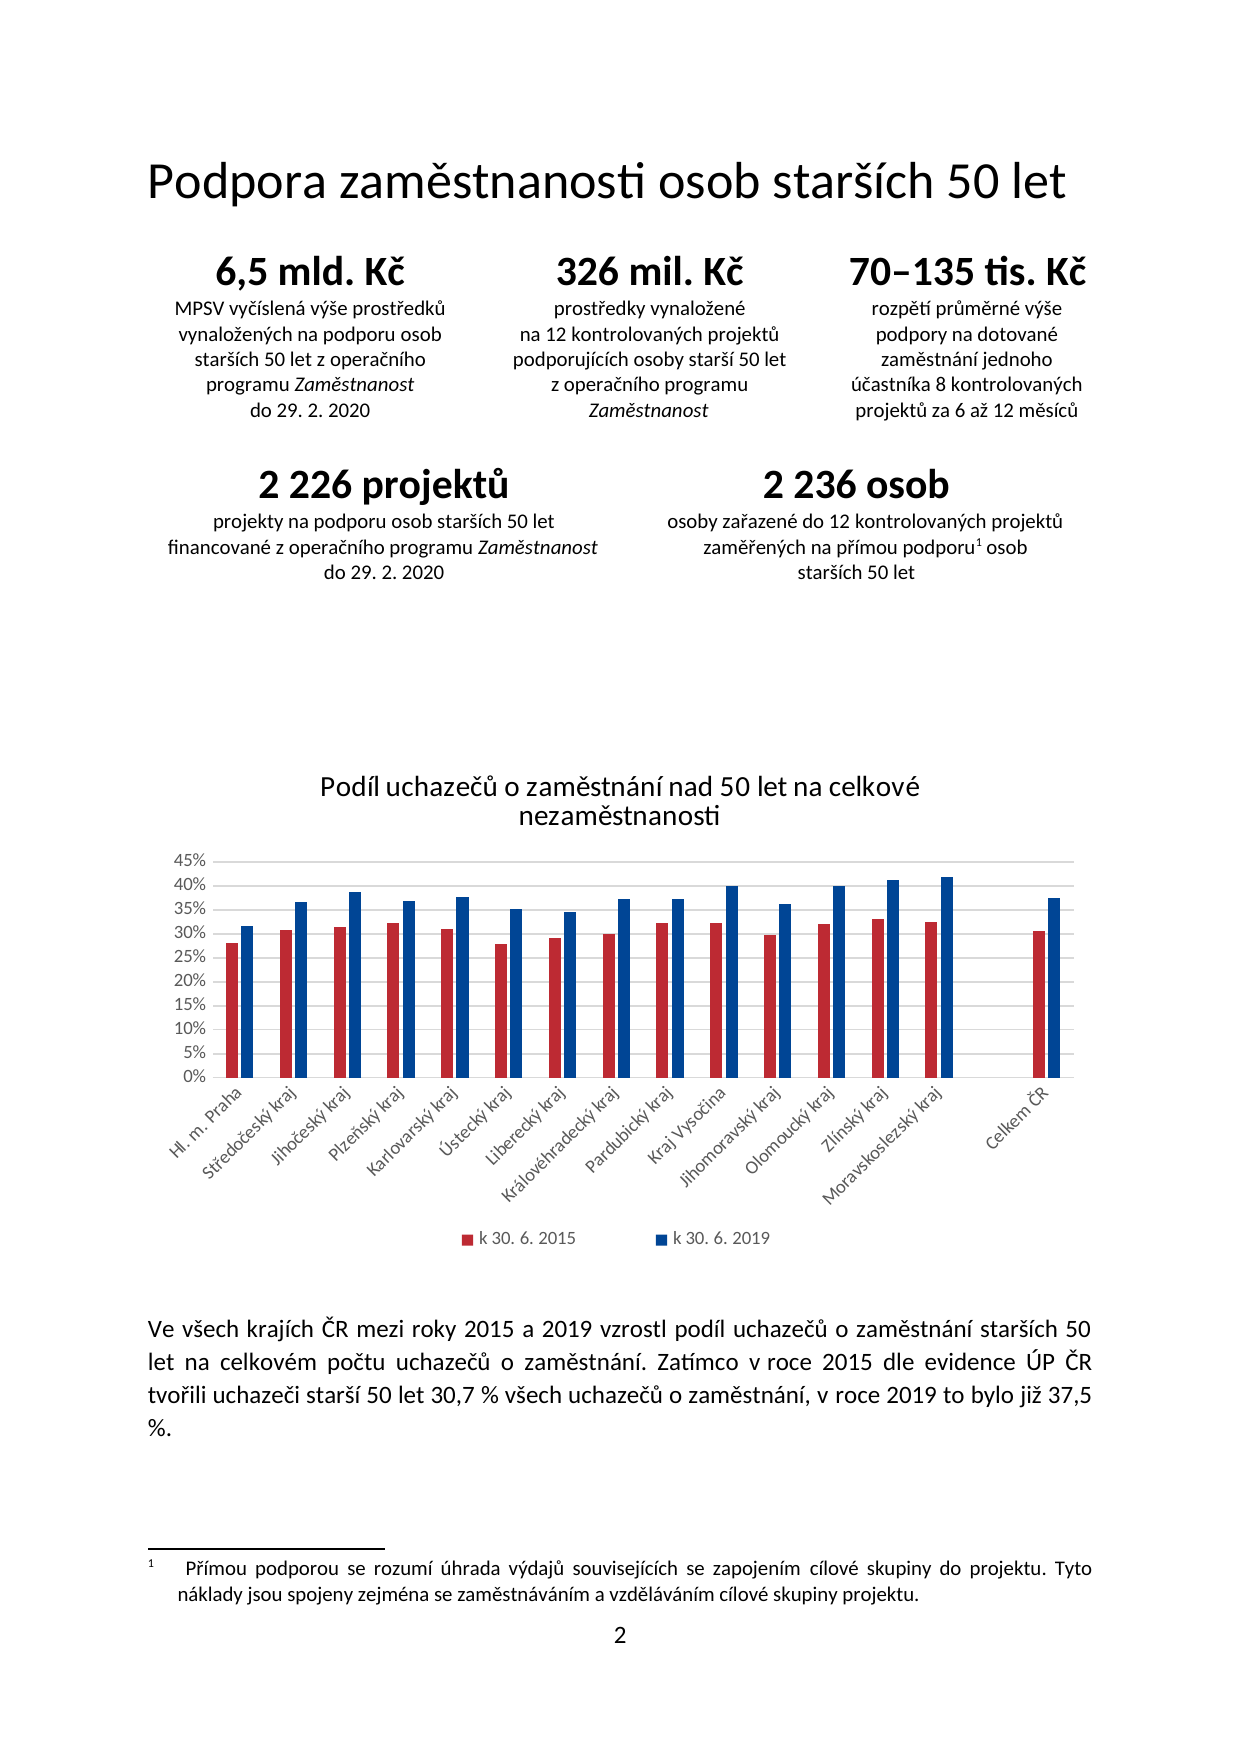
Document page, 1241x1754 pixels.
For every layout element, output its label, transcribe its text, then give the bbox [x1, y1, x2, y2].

table_header 326 mil. Kč prostředky vynaložené na 12 kontrolovaných projektů podporujících osoby starší 50 let z operačního programu Zaměstnanost [472, 233, 827, 446]
text Ve všech krajích ČR mezi roky 2015 a 2019 vzrostl podíl uchazečů o zaměstnání starších 50 let na celkovém počtu uchazečů o zaměstnání. Zatímco v roce 2015 dle evidence ÚP ČR tvořili uchazeči starší 50 let 30,7 % všech uchazečů o zaměstnání, v roce 2019 to bylo již 37,5 %. [148, 1314, 1093, 1443]
table_header 70–135 tis. Kč rozpětí průměrné výše podpory na dotované zaměstnání jednoho účastníka 8 kontrolovaných projektů za 6 až 12 měsíců [827, 233, 1107, 446]
table_cell 2 236 osob osoby zařazené do 12 kontrolovaných projektů zaměřených na přímou podporu osob starších 50 let [620, 446, 1092, 711]
table_cell 2 226 projektů projekty na podporu osob starších 50 let financované z operačního programu Zaměstnanost do 29. 2. 2020 [148, 446, 620, 711]
table_header 6,5 mld. Kč MPSV vyčíslená výše prostředků vynaložených na podporu osob starších 50 let z operačního programu Zaměstnanost do 29. 2. 2020 [148, 233, 472, 446]
text Podpora zaměstnanosti osob starších 50 let [148, 148, 1093, 211]
